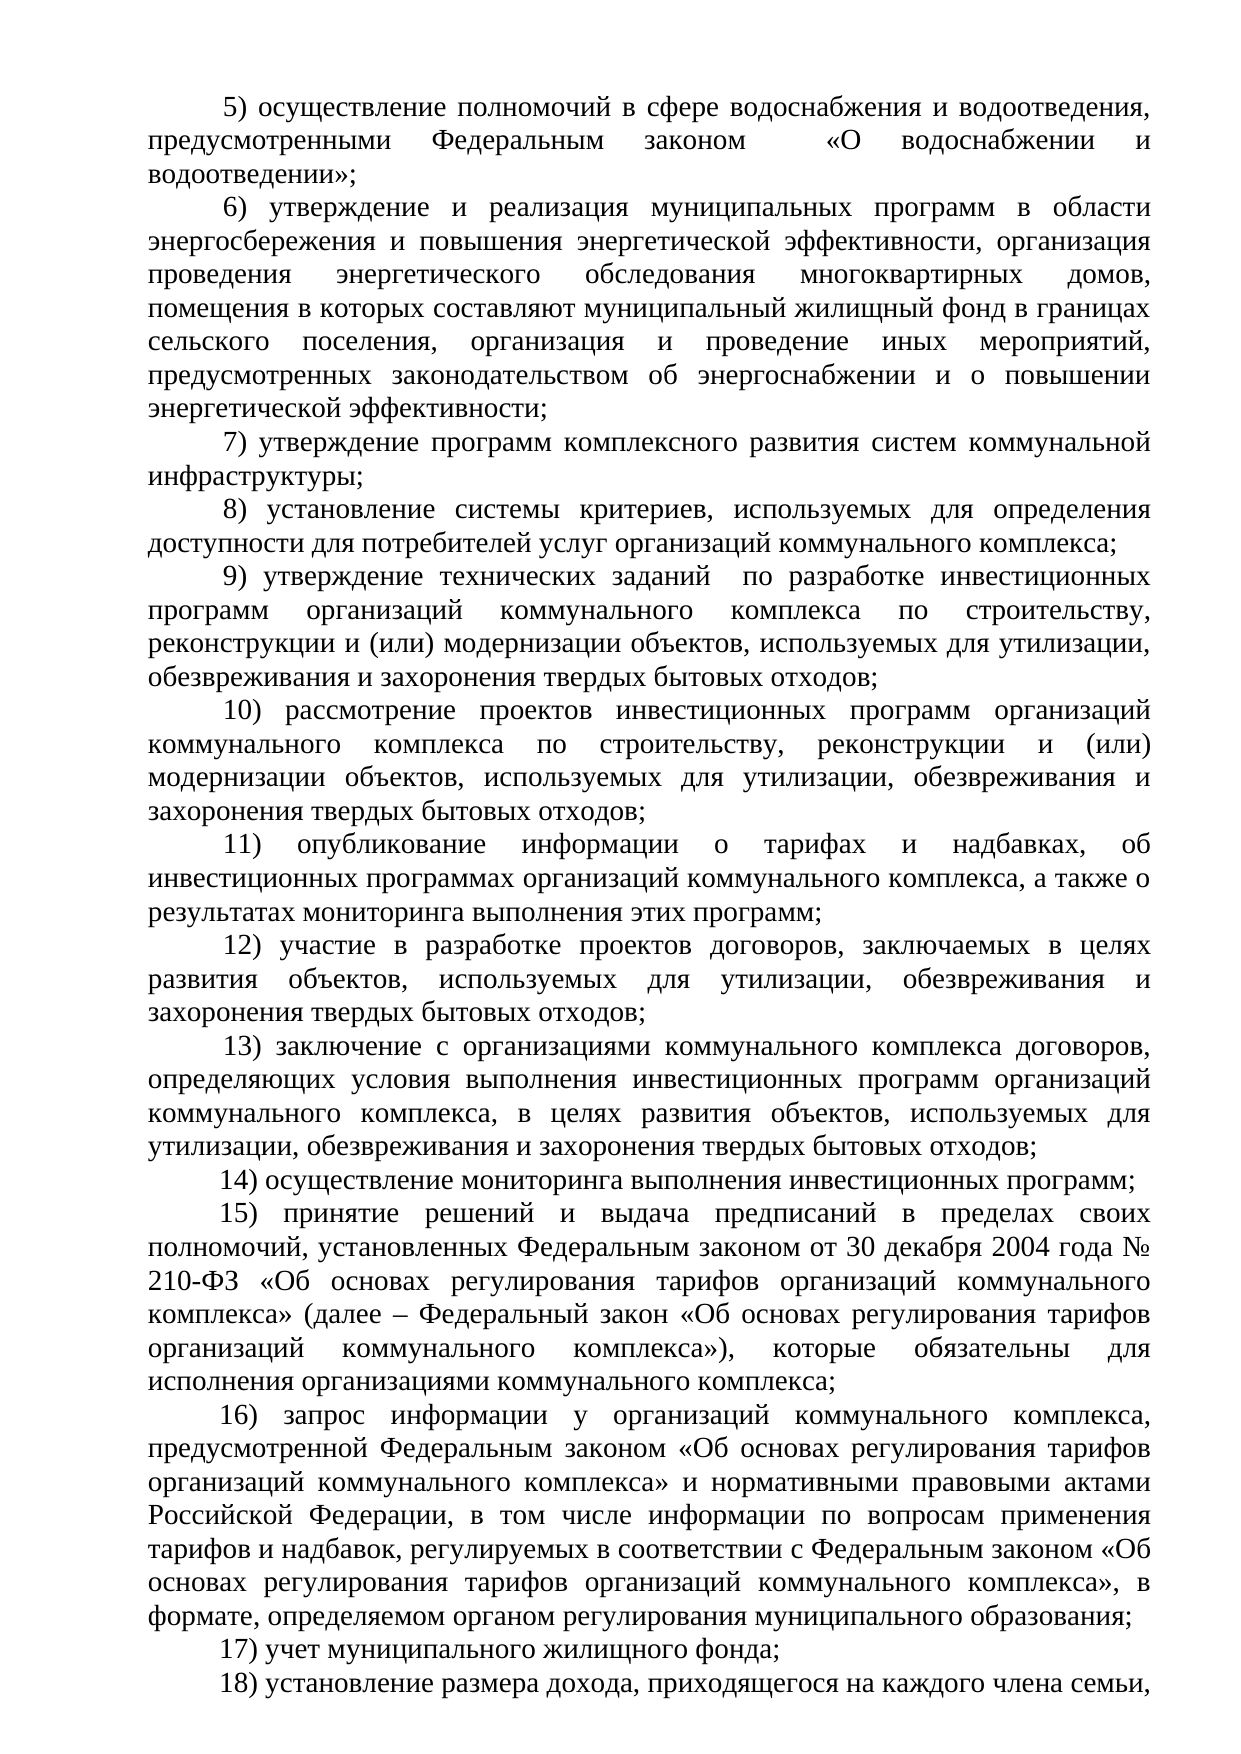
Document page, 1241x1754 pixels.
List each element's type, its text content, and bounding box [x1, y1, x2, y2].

text 15) принятие решений и выдача предписаний в пределах своих полномочий, установленных Федеральным законом от 30 декабря 2004 года № 210-ФЗ «Об основах регулирования тарифов организаций коммунального комплекса» (далее – Федеральный закон «Об основах регулирования тарифов организаций коммунального комплекса»), которые обязательны для исполнения организациями коммунального комплекса; [148, 1196, 1152, 1397]
text 12) участие в разработке проектов договоров, заключаемых в целях развития объектов, используемых для утилизации, обезвреживания и захоронения твердых бытовых отходов; [148, 927, 1152, 1028]
text 17) учет муниципального жилищного фонда; [148, 1632, 1152, 1665]
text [148, 1665, 1152, 1699]
text 9) утверждение технических заданий по разработке инвестиционных программ организаций коммунального комплекса по строительству, реконструкции и (или) модернизации объектов, используемых для утилизации, обезвреживания и захоронения твердых бытовых отходов; [148, 558, 1152, 692]
text 11) опубликование информации о тарифах и надбавках, об инвестиционных программах организаций коммунального комплекса, а также о результатах мониторинга выполнения этих программ; [148, 827, 1152, 927]
text 14) осуществление мониторинга выполнения инвестиционных программ; [148, 1162, 1152, 1196]
text 13) заключение с организациями коммунального комплекса договоров, определяющих условия выполнения инвестиционных программ организаций коммунального комплекса, в целях развития объектов, используемых для утилизации, обезвреживания и захоронения твердых бытовых отходов; [148, 1028, 1152, 1162]
text 7) утверждение программ комплексного развития систем коммунальной инфраструктуры; [148, 424, 1152, 491]
text 8) установление системы критериев, используемых для определения доступности для потребителей услуг организаций коммунального комплекса; [148, 491, 1152, 558]
text 5) осуществление полномочий в сфере водоснабжения и водоотведения, предусмотренными Федеральным законом «О водоснабжении и водоотведении»; [148, 89, 1152, 189]
text 6) утверждение и реализация муниципальных программ в области энергосбережения и повышения энергетической эффективности, организация проведения энергетического обследования многоквартирных домов, помещения в которых составляют муниципальный жилищный фонд в границах сельского поселения, организация и проведение иных мероприятий, предусмотренных законодательством об энергоснабжении и о повышении энергетической эффективности; [148, 189, 1152, 424]
text 16) запрос информации у организаций коммунального комплекса, предусмотренной Федеральным законом «Об основах регулирования тарифов организаций коммунального комплекса» и нормативными правовыми актами Российской Федерации, в том числе информации по вопросам применения тарифов и надбавок, регулируемых в соответствии с Федеральным законом «Об основах регулирования тарифов организаций коммунального комплекса», в формате, определяемом органом регулирования муниципального образования; [148, 1397, 1152, 1632]
text 10) рассмотрение проектов инвестиционных программ организаций коммунального комплекса по строительству, реконструкции и (или) модернизации объектов, используемых для утилизации, обезвреживания и захоронения твердых бытовых отходов; [148, 692, 1152, 827]
